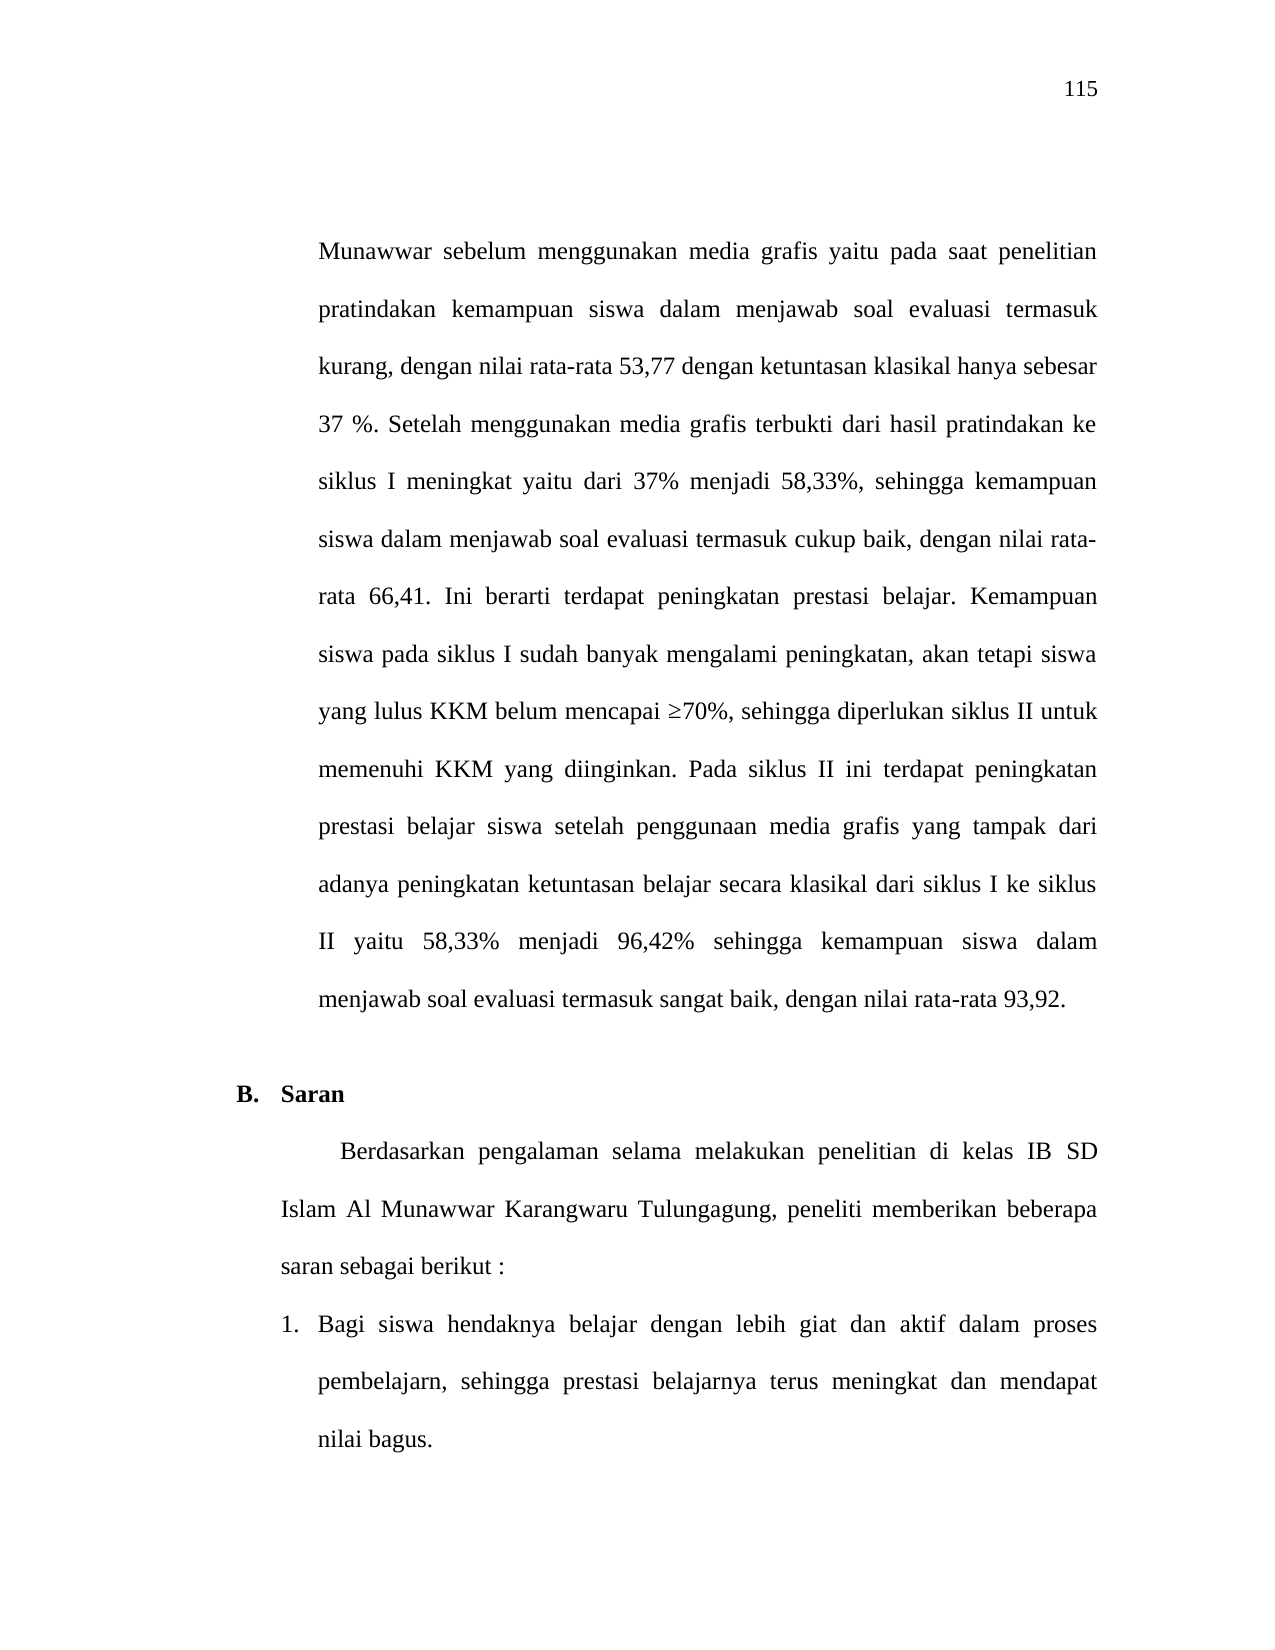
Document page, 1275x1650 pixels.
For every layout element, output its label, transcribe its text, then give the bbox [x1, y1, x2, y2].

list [281, 236, 1098, 1012]
list Saran [236, 1079, 1098, 1107]
list Berdasarkan pengalaman selama melakukan penelitian di kelas IB SD Islam Al Munawwar Karangwaru Tulungagung, peneliti memberikan beberapa saran sebagai berikut : [281, 1136, 1098, 1280]
list Bagi siswa hendaknya belajar dengan lebih giat dan aktif dalam proses pembelajarn, sehingga prestasi belajarnya terus meningkat dan mendapat nilai bagus. [281, 1309, 1098, 1452]
